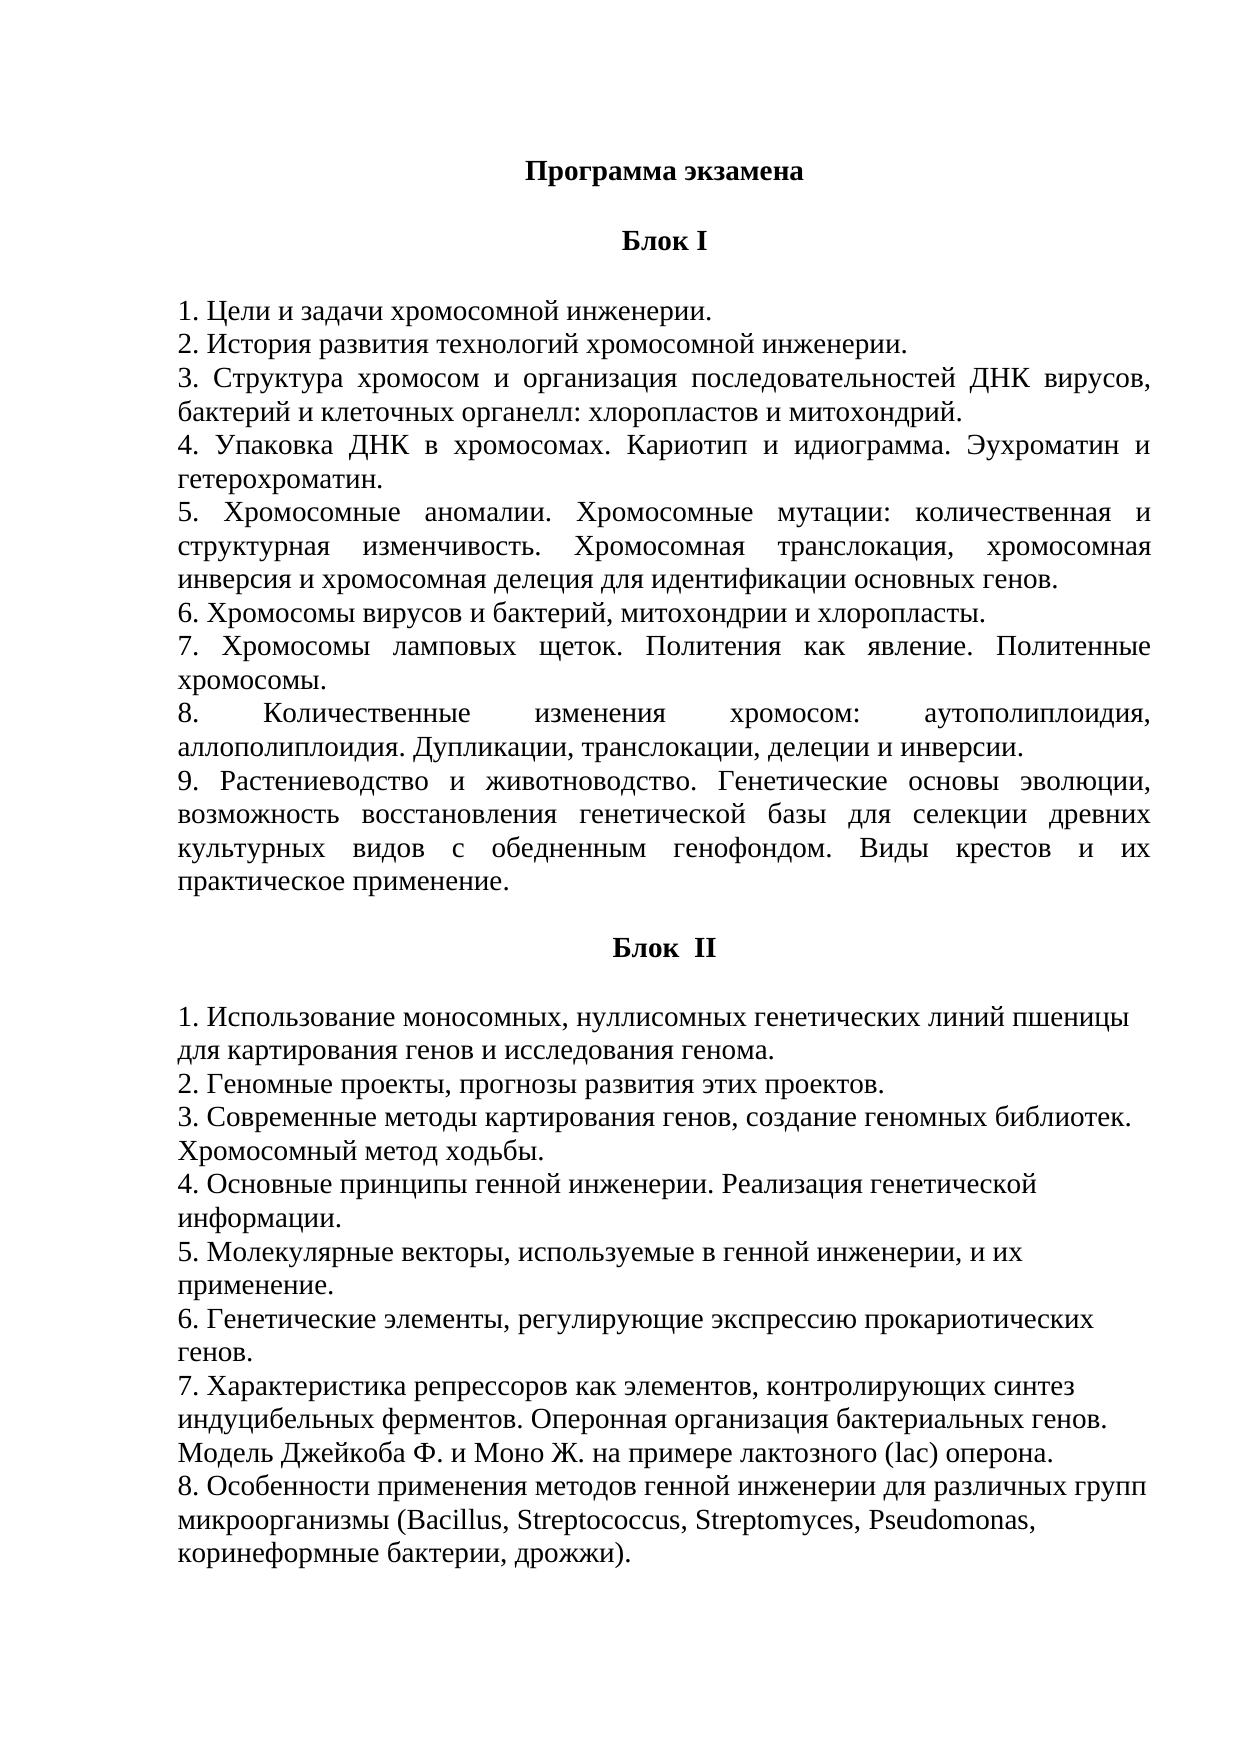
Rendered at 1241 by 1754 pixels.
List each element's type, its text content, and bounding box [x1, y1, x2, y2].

text 6. Генетические элементы, регулирующие экспрессию прокариотических генов. [177, 1301, 1152, 1368]
text 5. Молекулярные векторы, используемые в генной инженерии, и их применение. [177, 1234, 1152, 1301]
text 1. Цели и задачи хромосомной инженерии. [177, 293, 1152, 327]
text микроорганизмы (Bacillus, Streptococcus, Streptomyces, Pseudomonas, коринеформные бактерии, дрожжи). [177, 1502, 1152, 1569]
text 3. Структура хромосом и организация последовательностей ДНК вирусов, бактерий и клеточных органелл: хлоропластов и митохондрий. [177, 360, 1152, 427]
text 9. Растениеводство и животноводство. Генетические основы эволюции, возможность восстановления генетической базы для селекции древних культурных видов с обедненным генофондом. Виды крестов и их практическое применение. [177, 763, 1152, 897]
text 1. Использование моносомных, нуллисомных генетических линий пшеницы для картирования генов и исследования генома. [177, 999, 1152, 1066]
text 7. Характеристика репрессоров как элементов, контролирующих синтез индуцибельных ферментов. Оперонная организация бактериальных генов. Модель Джейкоба Ф. и Моно Ж. на примере лактозного (lac) оперона. [177, 1368, 1152, 1468]
text 8. Особенности применения методов генной инженерии для различных групп [177, 1468, 1152, 1502]
text 6. Хромосомы вирусов и бактерий, митохондрии и хлоропласты. [177, 595, 1152, 628]
text 2. История развития технологий хромосомной инженерии. [177, 327, 1152, 360]
text 2. Геномные проекты, прогнозы развития этих проектов. [177, 1066, 1152, 1099]
text Блок II [177, 930, 1152, 964]
text Блок I [177, 223, 1152, 257]
text Программа экзамена [177, 153, 1152, 187]
text 8. Количественные изменения хромосом: аутополиплоидия, аллополиплоидия. Дупликации, транслокации, делеции и инверсии. [177, 696, 1152, 763]
text 5. Хромосомные аномалии. Хромосомные мутации: количественная и структурная изменчивость. Хромосомная транслокация, хромосомная инверсия и хромосомная делеция для идентификации основных генов. [177, 494, 1152, 595]
text 4. Упаковка ДНК в хромосомах. Кариотип и идиограмма. Эухроматин и гетерохроматин. [177, 427, 1152, 494]
text 7. Хромосомы ламповых щеток. Политения как явление. Политенные хромосомы. [177, 628, 1152, 696]
text 4. Основные принципы генной инженерии. Реализация генетической информации. [177, 1167, 1152, 1234]
text 3. Современные методы картирования генов, создание геномных библиотек. Хромосомный метод ходьбы. [177, 1099, 1152, 1167]
